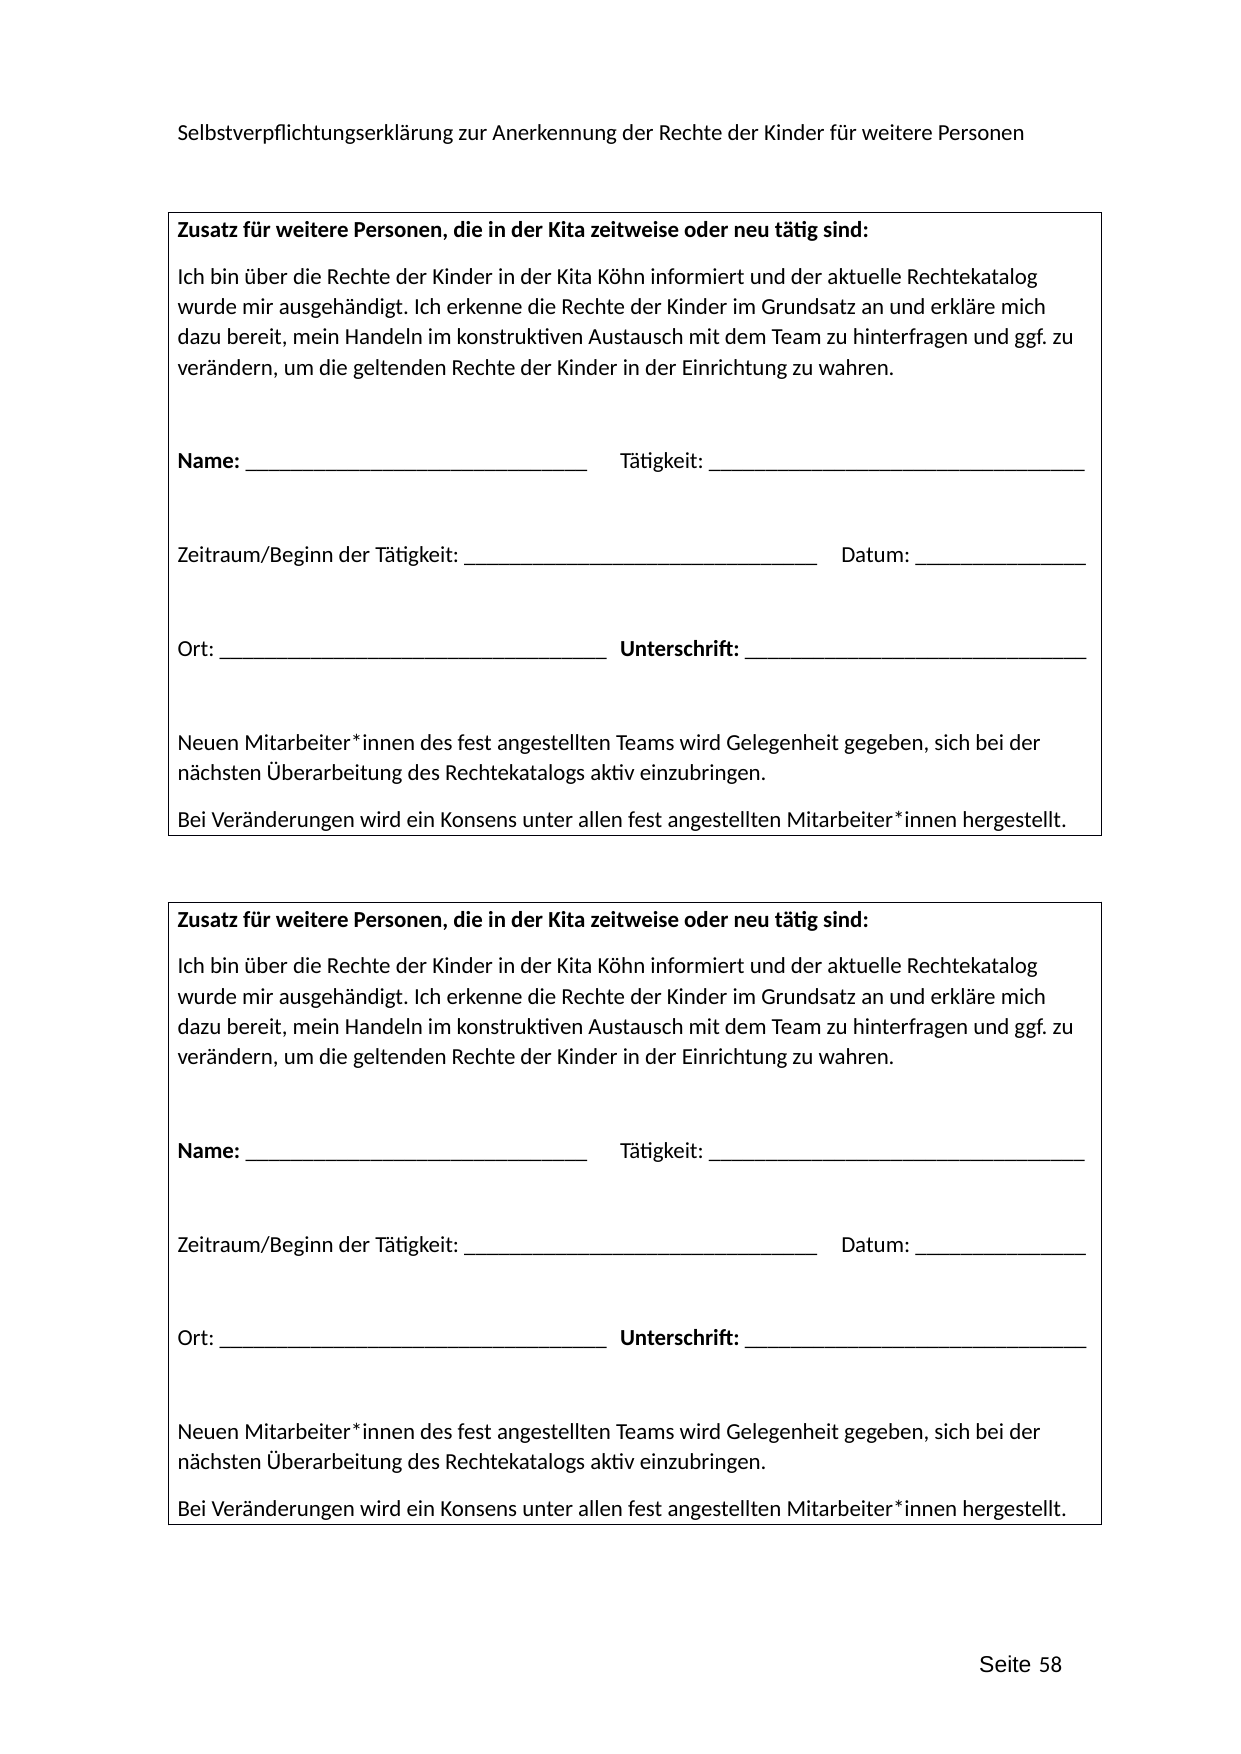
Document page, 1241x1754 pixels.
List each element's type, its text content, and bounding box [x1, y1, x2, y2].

text Zeitraum/Beginn der Tätigkeit: _______________________________ Datum: _______________ [169, 537, 1101, 568]
text Zusatz für weitere Personen, die in der Kita zeitweise oder neu tätig sind: [169, 903, 1101, 933]
text Neuen Mitarbeiter*innen des fest angestellten Teams wird Gelegenheit gegeben, sich bei der nächsten Überarbeitung des Rechtekatalogs aktiv einzubringen. [169, 724, 1101, 786]
text Neuen Mitarbeiter*innen des fest angestellten Teams wird Gelegenheit gegeben, sich bei der nächsten Überarbeitung des Rechtekatalogs aktiv einzubringen. [169, 1414, 1101, 1475]
text Name: ______________________________ Tätigkeit: _________________________________ [169, 1133, 1101, 1164]
text Selbstverpflichtungserklärung zur Anerkennung der Rechte der Kinder für weitere Personen [177, 118, 1093, 146]
text Zusatz für weitere Personen, die in der Kita zeitweise oder neu tätig sind: [169, 213, 1101, 243]
text Bei Veränderungen wird ein Konsens unter allen fest angestellten Mitarbeiter*innen hergestellt. [169, 1491, 1101, 1524]
text Ort: __________________________________ Unterschrift: ______________________________ [169, 631, 1101, 662]
text Ort: __________________________________ Unterschrift: ______________________________ [169, 1320, 1101, 1351]
text Name: ______________________________ Tätigkeit: _________________________________ [169, 443, 1101, 474]
text Bei Veränderungen wird ein Konsens unter allen fest angestellten Mitarbeiter*innen hergestellt. [169, 802, 1101, 835]
text Zeitraum/Beginn der Tätigkeit: _______________________________ Datum: _______________ [169, 1227, 1101, 1258]
text Ich bin über die Rechte der Kinder in der Kita Köhn informiert und der aktuelle Rechtekatalog wurde mir ausgehändigt. Ich erkenne die Rechte der Kinder im Grundsatz an und erkläre mich dazu bereit, mein Handeln im konstruktiven Austausch mit dem Team zu hinterfragen und ggf. zu verändern, um die geltenden Rechte der Kinder in der Einrichtung zu wahren. [169, 948, 1101, 1070]
text Ich bin über die Rechte der Kinder in der Kita Köhn informiert und der aktuelle Rechtekatalog wurde mir ausgehändigt. Ich erkenne die Rechte der Kinder im Grundsatz an und erkläre mich dazu bereit, mein Handeln im konstruktiven Austausch mit dem Team zu hinterfragen und ggf. zu verändern, um die geltenden Rechte der Kinder in der Einrichtung zu wahren. [169, 259, 1101, 381]
